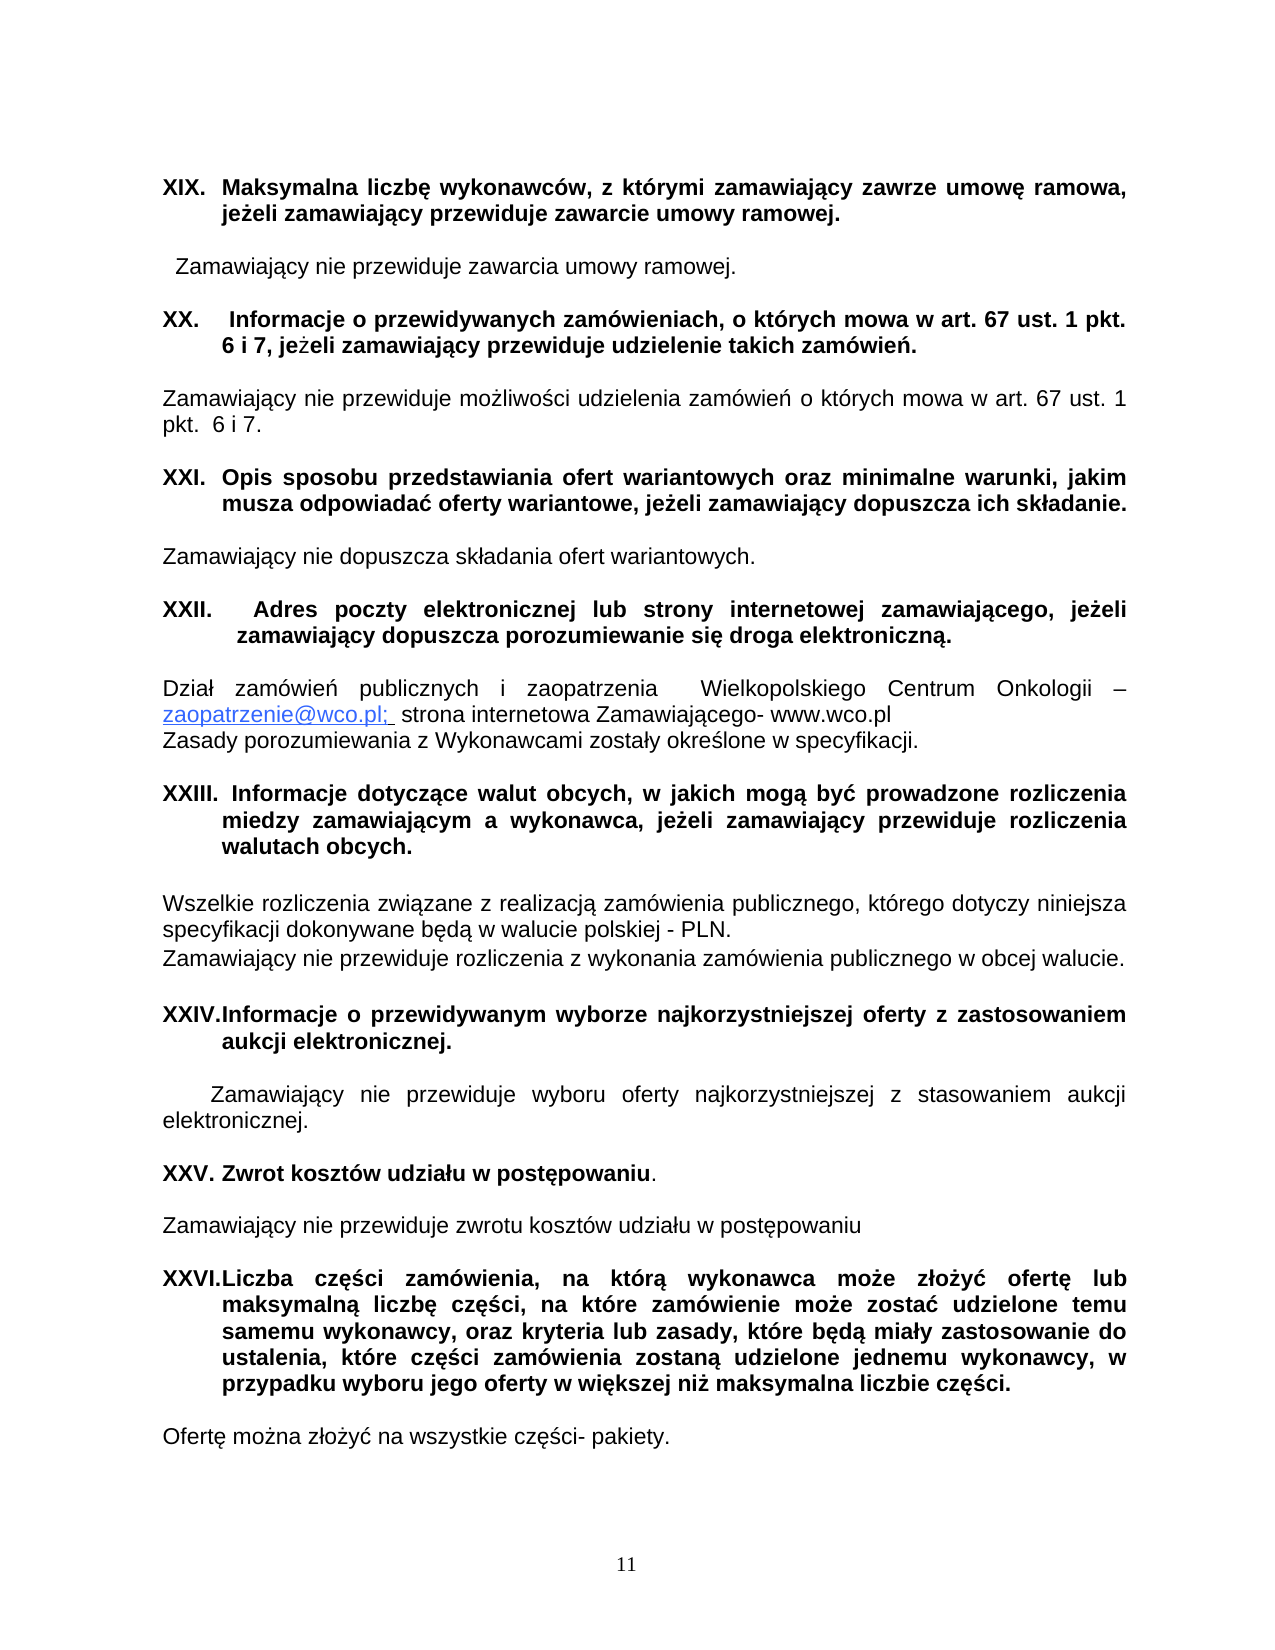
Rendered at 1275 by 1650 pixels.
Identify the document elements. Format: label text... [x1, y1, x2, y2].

list Zwrot kosztów udziału w postępowaniu. [162, 1159, 1127, 1186]
text Zamawiający nie przewiduje rozliczenia z wykonania zamówienia publicznego w obcej walucie. [162, 944, 1127, 971]
list Informacje dotyczące walut obcych, w jakich mogą być prowadzone rozliczenia miedzy zamawiającym a wykonawca, jeżeli zamawiający przewiduje rozliczenia walutach obcych. [162, 780, 1127, 859]
text Ofertę można złożyć na wszystkie części- pakiety. [162, 1423, 1127, 1449]
list Liczba części zamówienia, na którą wykonawca może złożyć ofertę lub maksymalną liczbę części, na które zamówienie może zostać udzielone temu samemu wykonawcy, oraz kryteria lub zasady, które będą miały zastosowanie do ustalenia, które części zamówienia zostaną udzielone jednemu wykonawcy, w przypadku wyboru jego oferty w większej niż maksymalna liczbie części. [162, 1265, 1127, 1397]
text Zamawiający nie dopuszcza składania ofert wariantowych. [162, 543, 1127, 569]
text Zamawiający nie przewiduje możliwości udzielenia zamówień o których mowa w art. 67 ust. 1 pkt. 6 i 7. [162, 385, 1127, 438]
list Opis sposobu przedstawiania ofert wariantowych oraz minimalne warunki, jakim musza odpowiadać oferty wariantowe, jeżeli zamawiający dopuszcza ich składanie. [162, 464, 1127, 517]
text Zasady porozumiewania z Wykonawcami zostały określone w specyfikacji. [162, 727, 1127, 754]
text Zamawiający nie przewiduje wyboru oferty najkorzystniejszej z stasowaniem aukcji elektronicznej. [162, 1081, 1127, 1133]
list Informacje o przewidywanym wyborze najkorzystniejszej oferty z zastosowaniem aukcji elektronicznej. [162, 1001, 1127, 1054]
text Zamawiający nie przewiduje zwrotu kosztów udziału w postępowaniu [162, 1212, 1127, 1239]
list Maksymalna liczbę wykonawców, z którymi zamawiający zawrze umowę ramowa, jeżeli zamawiający przewiduje zawarcie umowy ramowej. [162, 174, 1127, 227]
text Dział zamówień publicznych i zaopatrzenia Wielkopolskiego Centrum Onkologii – zaopatrzenie@wco.pl; strona internetowa Zamawiającego- www.wco.pl [162, 675, 1127, 727]
text Wszelkie rozliczenia związane z realizacją zamówienia publicznego, którego dotyczy niniejsza specyfikacji dokonywane będą w walucie polskiej - PLN. [162, 890, 1127, 942]
list Adres poczty elektronicznej lub strony internetowej zamawiającego, jeżeli zamawiający dopuszcza porozumiewanie się droga elektroniczną. [162, 596, 1127, 648]
list Informacje o przewidywanych zamówieniach, o których mowa w art. 67 ust. 1 pkt. 6 i 7, jeżeli zamawiający przewiduje udzielenie takich zamówień. [162, 306, 1127, 358]
text Zamawiający nie przewiduje zawarcia umowy ramowej. [162, 253, 1127, 279]
